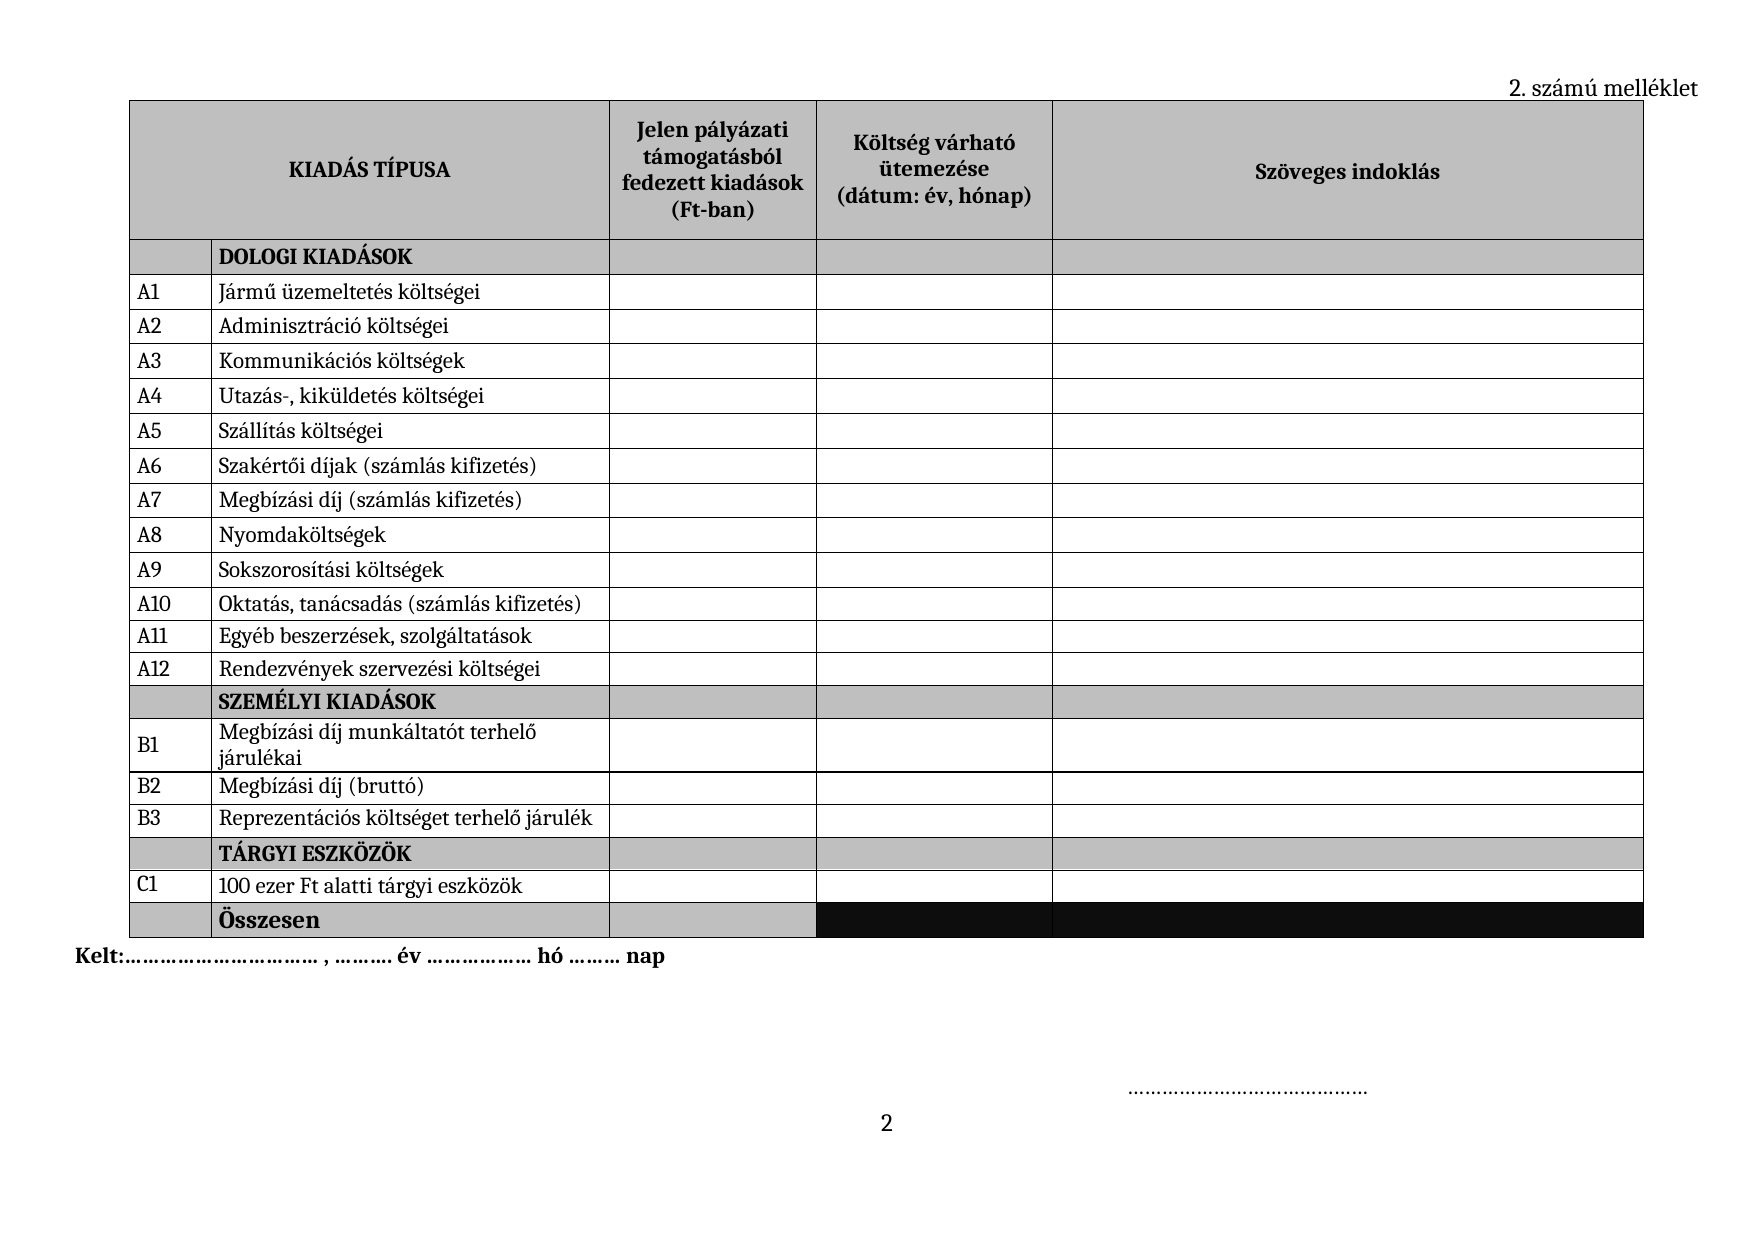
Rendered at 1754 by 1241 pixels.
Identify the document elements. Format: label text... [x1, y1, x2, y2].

table_cell [817, 275, 1052, 308]
table_cell C1 [130, 871, 211, 902]
table_cell [817, 310, 1052, 343]
table_cell TÁRGYI ESZKÖZÖK [212, 838, 609, 869]
table_cell [1053, 653, 1643, 685]
table_cell [610, 240, 816, 274]
table_cell B3 [130, 805, 211, 837]
table_cell A2 [130, 310, 211, 343]
table_cell [130, 903, 211, 937]
table_cell [1053, 773, 1643, 804]
table_header Költség várható ütemezése (dátum: év, hónap) [817, 101, 1052, 239]
table_cell [817, 588, 1052, 619]
table_cell Megbízási díj munkáltatót terhelő járulékai [212, 719, 609, 771]
table_cell SZEMÉLYI KIADÁSOK [212, 686, 609, 718]
table_cell [610, 518, 816, 552]
table_cell [1053, 686, 1643, 718]
table_cell [817, 686, 1052, 718]
table_cell [817, 805, 1052, 837]
table_cell [610, 686, 816, 718]
table_cell [817, 414, 1052, 448]
table_cell [610, 903, 816, 937]
table_cell [1053, 518, 1643, 552]
table_cell A5 [130, 414, 211, 448]
table_cell [1053, 449, 1643, 482]
table_cell [817, 449, 1052, 482]
table_cell Rendezvények szervezési költségei [212, 653, 609, 685]
table_cell [1053, 379, 1643, 413]
table_header Szöveges indoklás [1053, 101, 1643, 239]
table_cell Nyomdaköltségek [212, 518, 609, 552]
table_cell [1053, 719, 1643, 771]
table_cell [817, 484, 1052, 517]
table_cell Utazás-, kiküldetés költségei [212, 379, 609, 413]
table_cell [817, 773, 1052, 804]
table_cell B2 [130, 773, 211, 804]
table_cell Megbízási díj (számlás kifizetés) [212, 484, 609, 517]
table_cell A10 [130, 588, 211, 619]
table_cell [817, 871, 1052, 902]
table_cell [610, 588, 816, 619]
table_cell [817, 344, 1052, 378]
table_cell [1053, 871, 1643, 902]
table_cell [610, 310, 816, 343]
table_cell [1053, 621, 1643, 652]
table_cell [817, 838, 1052, 869]
table_cell [1053, 310, 1643, 343]
table_cell Megbízási díj (bruttó) [212, 773, 609, 804]
table_cell A6 [130, 449, 211, 482]
table_cell A7 [130, 484, 211, 517]
table_cell 100 ezer Ft alatti tárgyi eszközök [212, 871, 609, 902]
table_cell A3 [130, 344, 211, 378]
table_cell [610, 719, 816, 771]
table_cell B1 [130, 719, 211, 771]
table_cell A11 [130, 621, 211, 652]
table_cell [817, 621, 1052, 652]
table_cell [1053, 240, 1643, 274]
table_cell [130, 240, 211, 274]
table_cell Sokszorosítási költségek [212, 553, 609, 587]
table_cell [1053, 484, 1643, 517]
table_cell [610, 621, 816, 652]
table_header KIADÁS TÍPUSA [130, 101, 609, 239]
table_cell [817, 553, 1052, 587]
table_cell [130, 838, 211, 869]
table_cell [1053, 414, 1643, 448]
table_cell A8 [130, 518, 211, 552]
table_cell A4 [130, 379, 211, 413]
table_cell Kommunikációs költségek [212, 344, 609, 378]
table_cell [610, 344, 816, 378]
table_cell Egyéb beszerzések, szolgáltatások [212, 621, 609, 652]
table_header Jelen pályázati támogatásból fedezett kiadások (Ft-ban) [610, 101, 816, 239]
table_cell Oktatás, tanácsadás (számlás kifizetés) [212, 588, 609, 619]
table_cell [1053, 344, 1643, 378]
table_cell [610, 653, 816, 685]
table_cell A1 [130, 275, 211, 308]
table_cell [817, 653, 1052, 685]
table_cell Adminisztráció költségei [212, 310, 609, 343]
table_cell Összesen [212, 903, 609, 937]
table_cell [610, 871, 816, 902]
table_cell [610, 484, 816, 517]
table_cell [610, 773, 816, 804]
table_cell [1053, 588, 1643, 619]
table_cell [610, 805, 816, 837]
table_cell A12 [130, 653, 211, 685]
table_cell [817, 518, 1052, 552]
table_cell [610, 275, 816, 308]
table_cell [1053, 275, 1643, 308]
table_cell [817, 719, 1052, 771]
table_cell [817, 903, 1052, 937]
table_cell [1053, 805, 1643, 837]
table_cell [610, 553, 816, 587]
table_cell A9 [130, 553, 211, 587]
table_cell Jármű üzemeltetés költségei [212, 275, 609, 308]
table_cell [610, 414, 816, 448]
table_cell Reprezentációs költséget terhelő járulék [212, 805, 609, 837]
table_cell [817, 240, 1052, 274]
text Kelt:…………………………… , ………. év ……………… hó ……… nap [75, 215, 1698, 969]
table_cell [1053, 553, 1643, 587]
table_cell [130, 686, 211, 718]
table_cell [1053, 903, 1643, 937]
table_cell Szakértői díjak (számlás kifizetés) [212, 449, 609, 482]
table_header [978, 1074, 1516, 1109]
table_cell Szállítás költségei [212, 414, 609, 448]
table_cell DOLOGI KIADÁSOK [212, 240, 609, 274]
table_cell [610, 838, 816, 869]
table_cell [610, 449, 816, 482]
table_cell [610, 379, 816, 413]
table_cell [1053, 838, 1643, 869]
table_cell [817, 379, 1052, 413]
